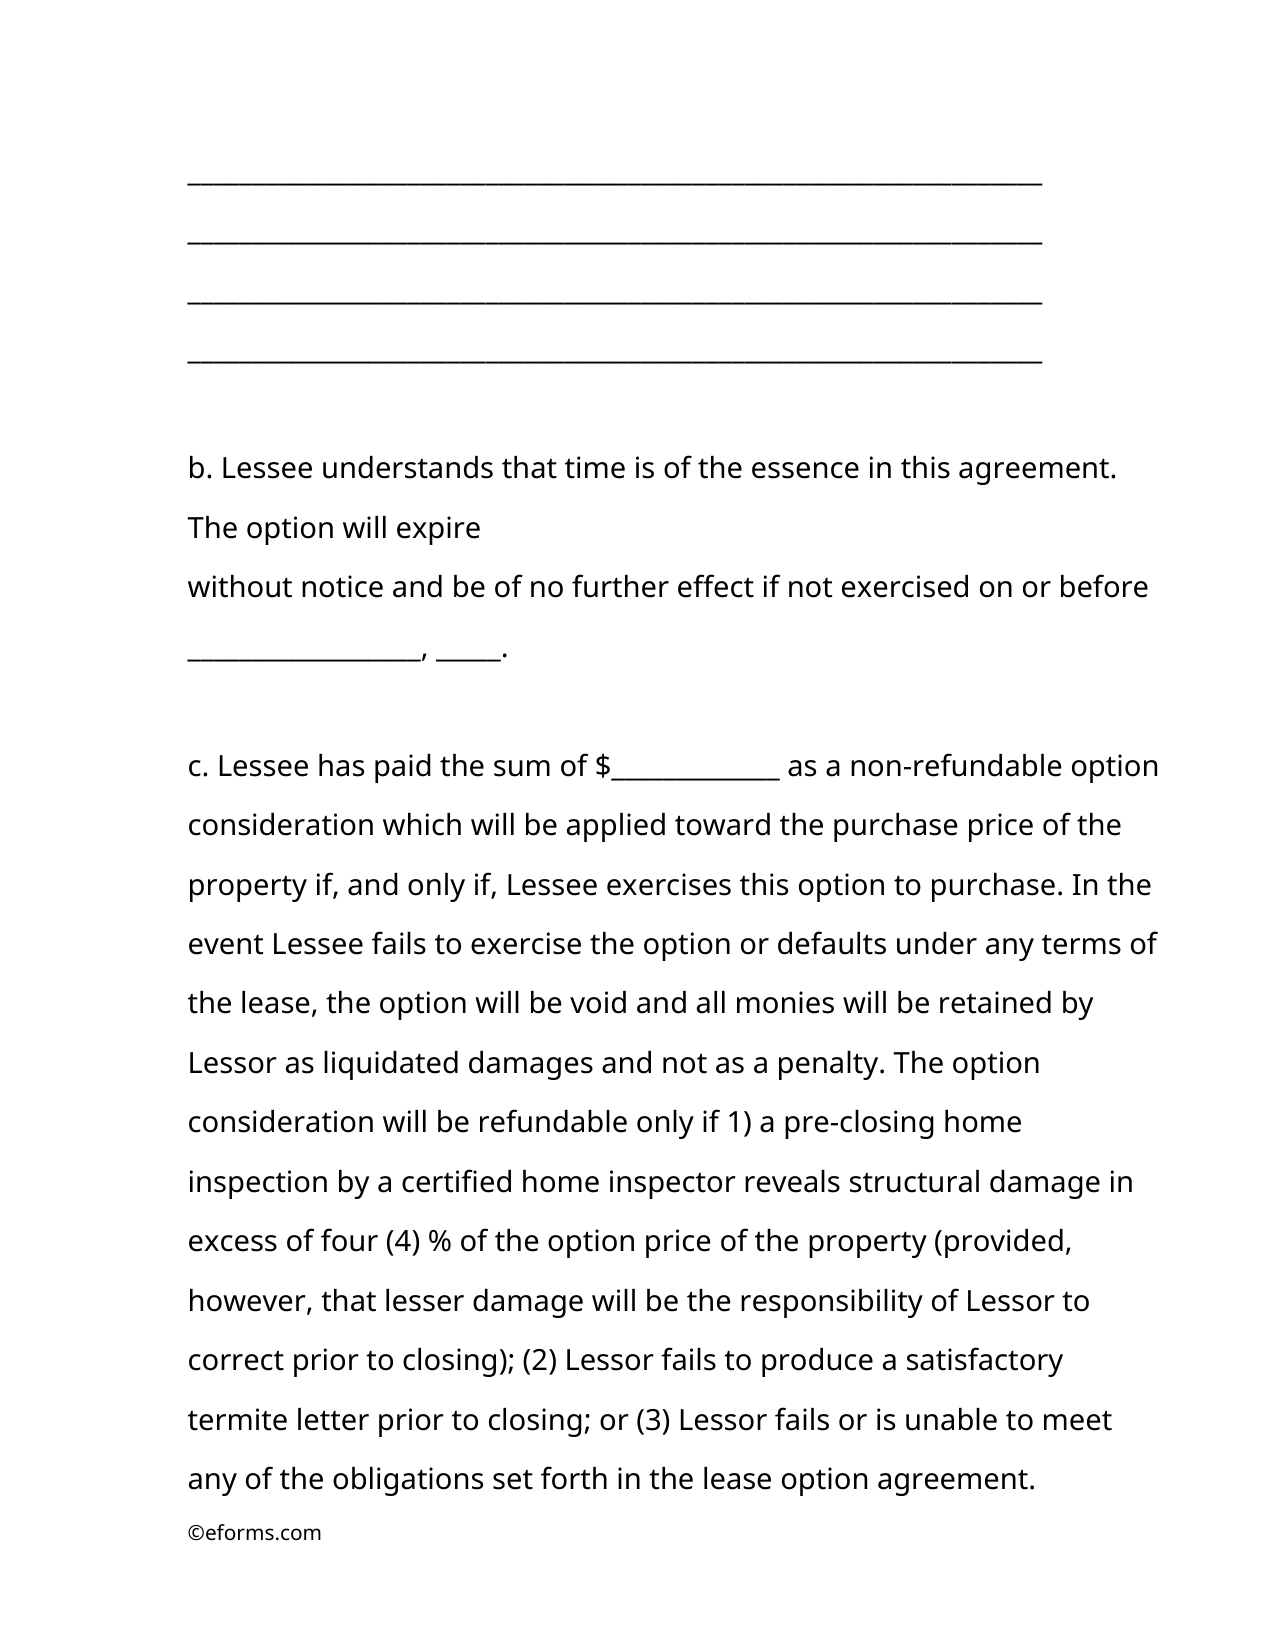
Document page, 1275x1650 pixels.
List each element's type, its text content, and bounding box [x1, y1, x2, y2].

text __________________________________________________________________ [187, 328, 1162, 368]
text without notice and be of no further effect if not exercised on or before __________________, _____. [187, 566, 1162, 666]
text b. Lessee understands that time is of the essence in this agreement. The option will expire [187, 447, 1162, 547]
text __________________________________________________________________ [187, 269, 1162, 309]
text __________________________________________________________________ [187, 209, 1162, 249]
text c. Lessee has paid the sum of $_____________ as a non-refundable option consideration which will be applied toward the purchase price of the property if, and only if, Lessee exercises this option to purchase. In the event Lessee fails to exercise the option or defaults under any terms of the lease, the option will be void and all monies will be retained by Lessor as liquidated damages and not as a penalty. The option consideration will be refundable only if 1) a pre-closing home inspection by a certified home inspector reveals structural damage in excess of four (4) % of the option price of the property (provided, however, that lesser damage will be the responsibility of Lessor to correct prior to closing); (2) Lessor fails to produce a satisfactory termite letter prior to closing; or (3) Lessor fails or is unable to meet any of the obligations set forth in the lease option agreement. [187, 745, 1162, 1498]
text __________________________________________________________________ [187, 150, 1162, 190]
